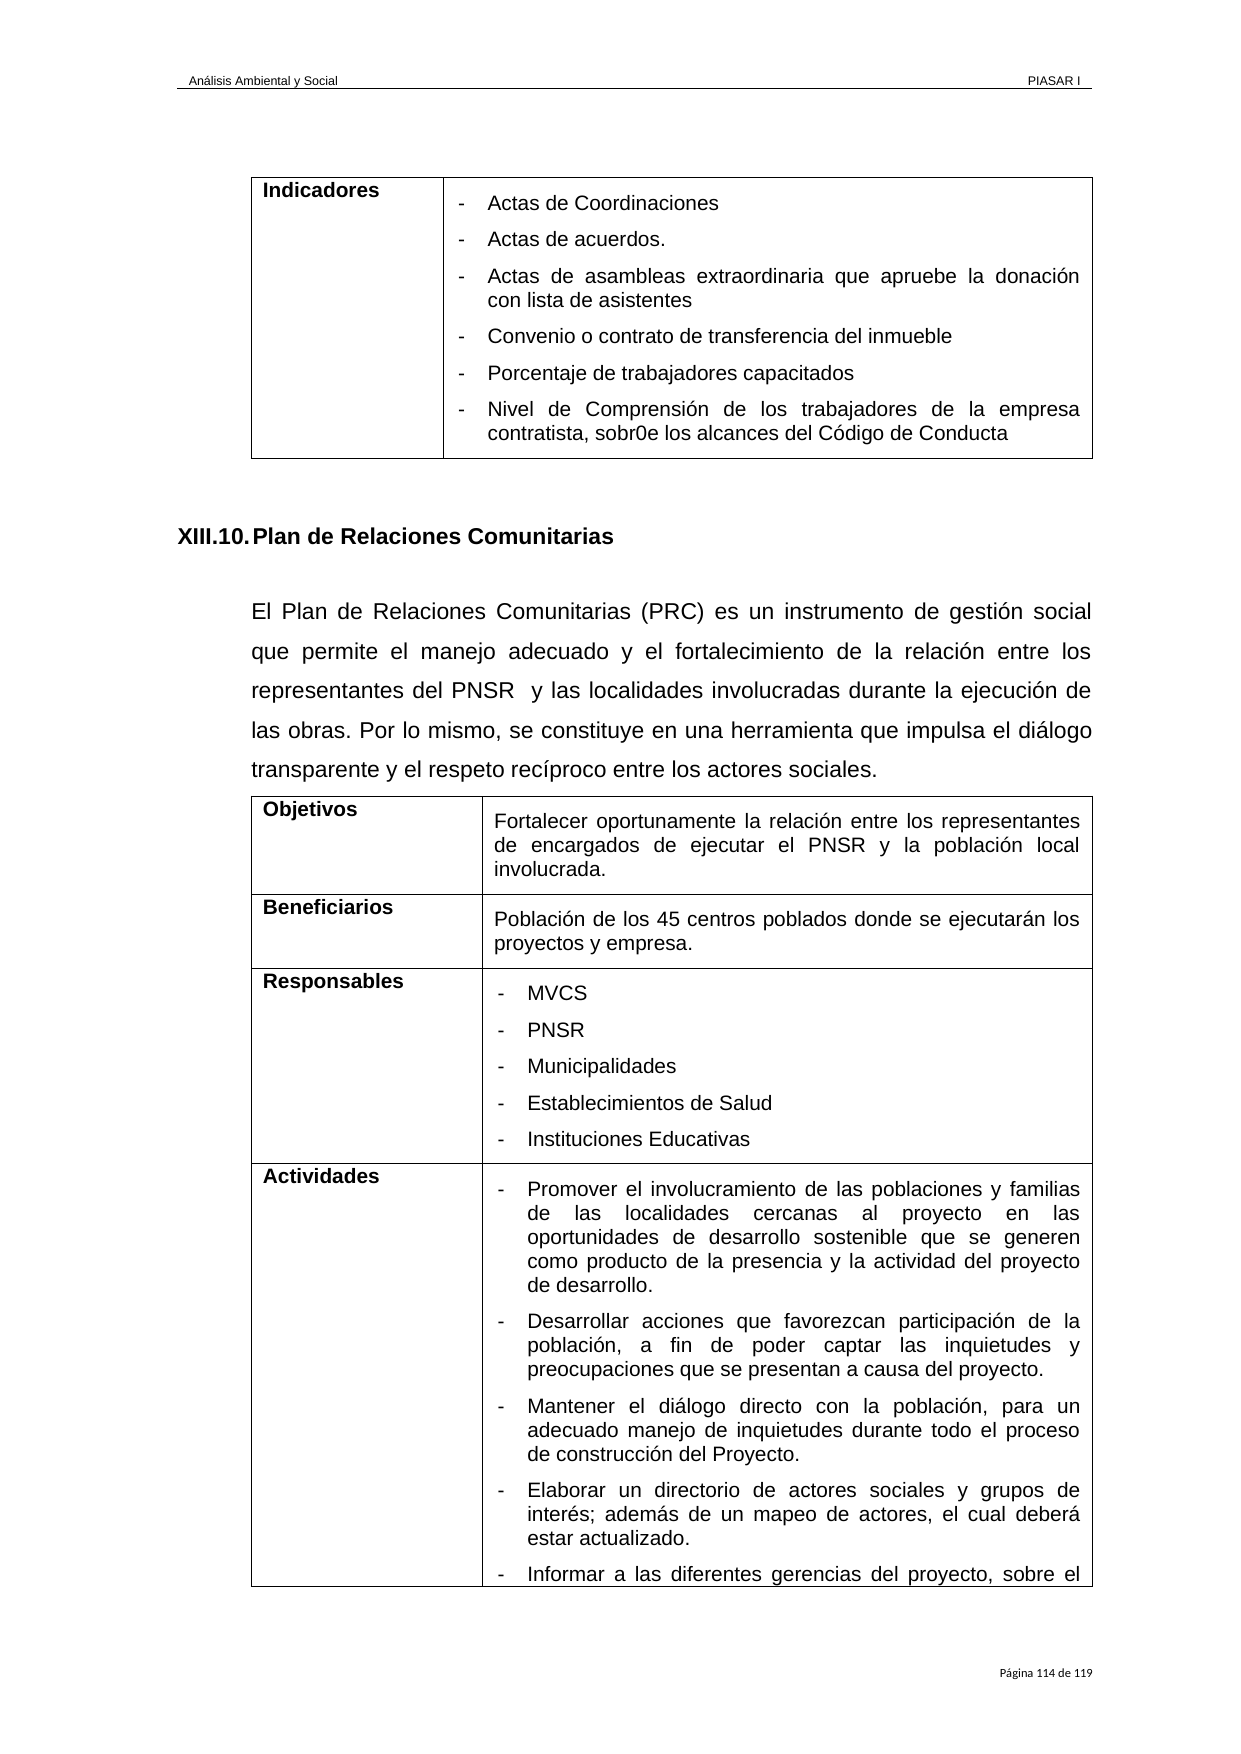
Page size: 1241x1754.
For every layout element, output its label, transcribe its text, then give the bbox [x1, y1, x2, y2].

subtitle Plan de Relaciones Comunitarias [177, 523, 1092, 549]
table_header Objetivos [252, 797, 482, 893]
table_cell Indicadores [252, 178, 443, 457]
table_cell Actas de Coordinaciones Actas de acuerdos. Actas de asambleas extraordinaria que apruebe la donación con lista de asistentes Convenio o contrato de transferencia del inmueble Porcentaje de trabajadores capacitados Nivel de Comprensión de los trabajadores de la empresa contratista, sobr0e los alcances del Código de Conducta [444, 178, 1092, 457]
table_header Fortalecer oportunamente la relación entre los representantes de encargados de ejecutar el PNSR y la población local involucrada. [483, 797, 1092, 893]
table_cell Población de los 45 centros poblados donde se ejecutarán los proyectos y empresa. [483, 895, 1092, 967]
text El Plan de Relaciones Comunitarias (PRC) es un instrumento de gestión social que permite el manejo adecuado y el fortalecimiento de la relación entre los representantes del PNSR y las localidades involucradas durante la ejecución de las obras. Por lo mismo, se constituye en una herramienta que impulsa el diálogo transparente y el respeto recíproco entre los actores sociales. [251, 598, 1092, 782]
table_cell Beneficiarios [252, 895, 482, 967]
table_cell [483, 1164, 1092, 1586]
table_cell Actividades [252, 1164, 482, 1586]
table_cell MVCS PNSR Municipalidades Establecimientos de Salud Instituciones Educativas [483, 969, 1092, 1163]
table_cell Responsables [252, 969, 482, 1163]
